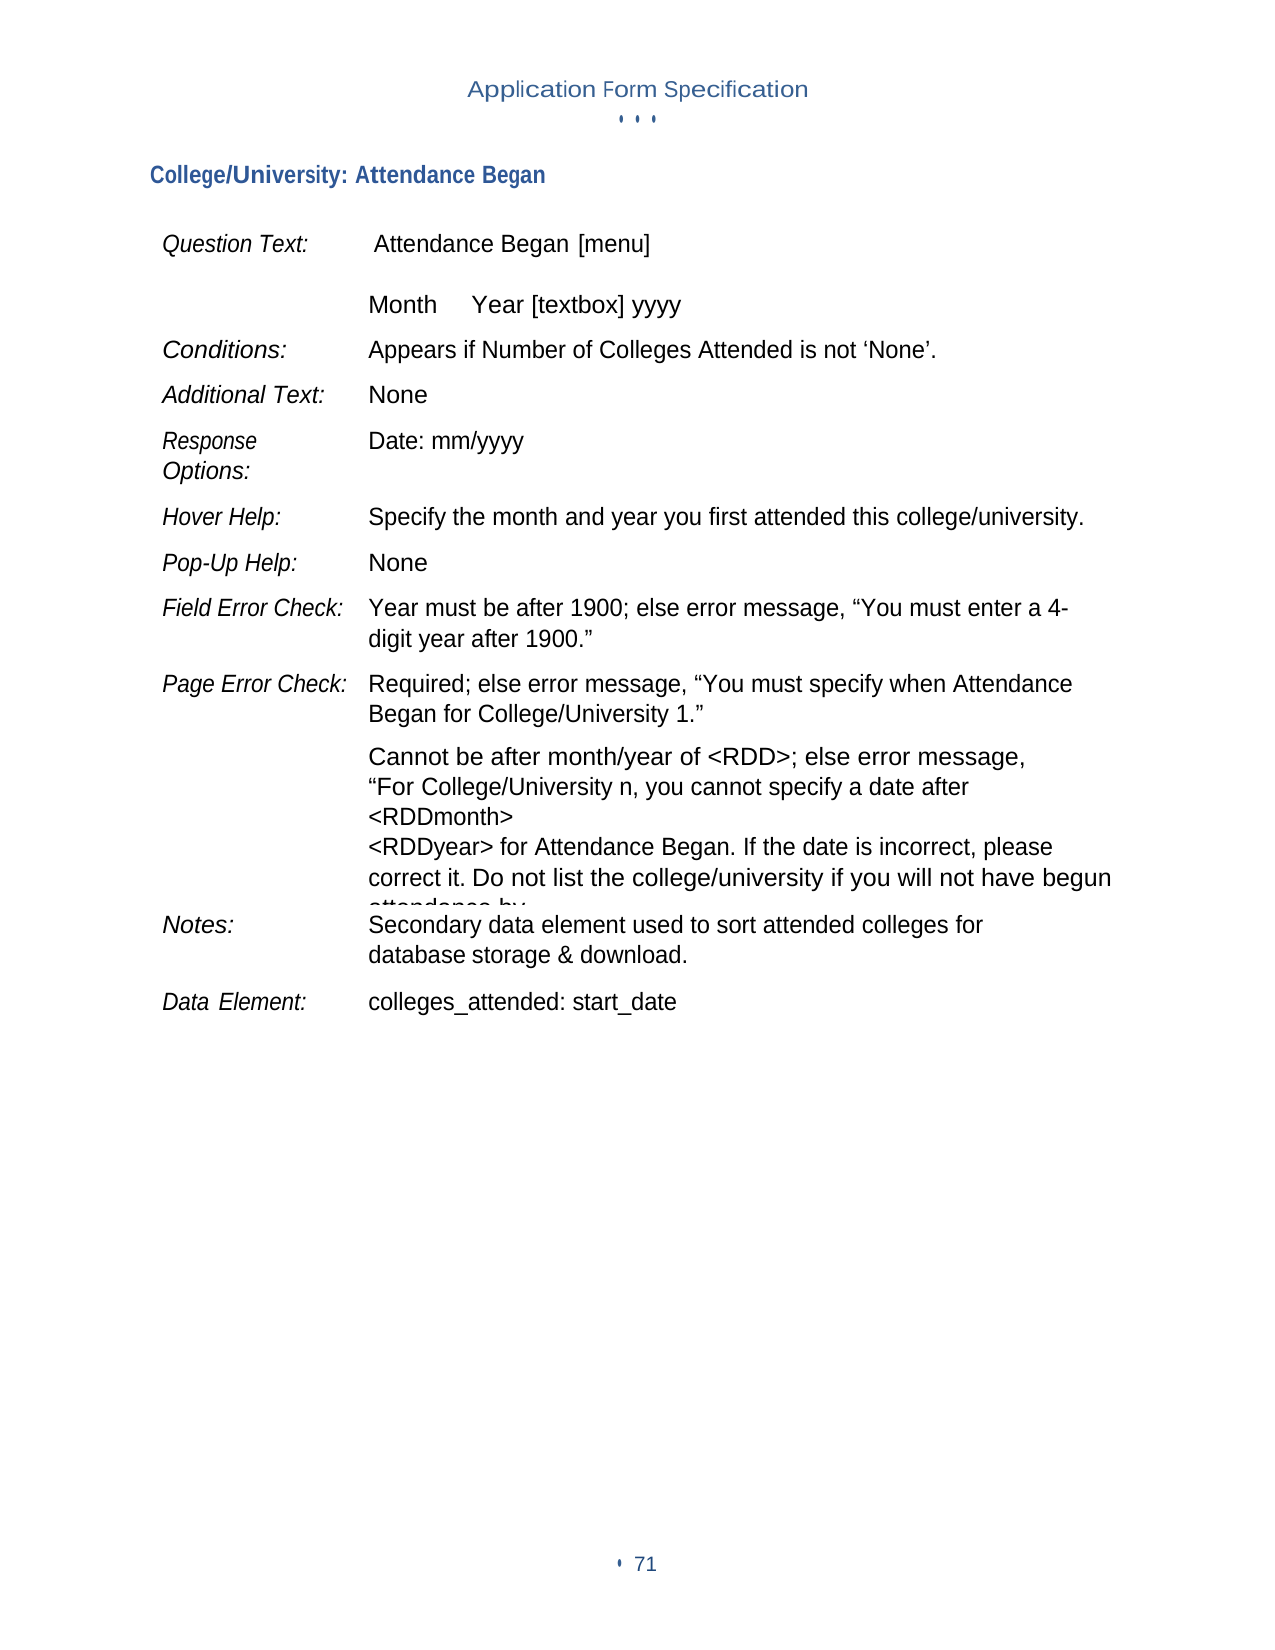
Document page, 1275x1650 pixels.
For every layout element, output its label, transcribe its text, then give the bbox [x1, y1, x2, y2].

table_cell Hover Help: [138, 497, 354, 542]
table_cell Secondary data element used to sort attended colleges for database storage & download. [354, 905, 1150, 981]
table_cell Specify the month and year you first attended this college/university. [354, 497, 1150, 542]
table_cell None [354, 375, 1150, 421]
table_cell Date: mm/yyyy [354, 421, 1150, 497]
table_cell Response Options: [138, 421, 354, 497]
table_cell Data Element: [138, 981, 354, 1022]
table_cell Field Error Check: [138, 588, 354, 664]
table_cell Additional Text: [138, 375, 354, 421]
table_header Attendance Began [menu] Month Year [textbox] yyyy [354, 227, 1150, 329]
table_cell Page Error Check: [138, 664, 354, 905]
table_cell Notes: [138, 905, 354, 981]
table_cell None [354, 542, 1150, 588]
table_cell Pop-Up Help: [138, 542, 354, 588]
table_cell Year must be after 1900; else error message, “You must enter a 4-digit year after 1900.” [354, 588, 1150, 664]
table_header Question Text: [138, 227, 354, 329]
table_cell Conditions: [138, 330, 354, 375]
table_cell colleges_attended: start_date [354, 981, 1150, 1022]
table_cell Required; else error message, “You must specify when Attendance Began for College/University 1.” Cannot be after month/year of <RDD>; else error message, “For College/University n, you cannot specify a date after <RDDmonth> <RDDyear> for Attendance Began. If the date is incorrect, please correct it. Do not list the college/university if you will not have begun attendance by <RDDmonth> <RDDyear>.” [354, 664, 1150, 905]
table_cell Appears if Number of Colleges Attended is not ‘None’. [354, 330, 1150, 375]
